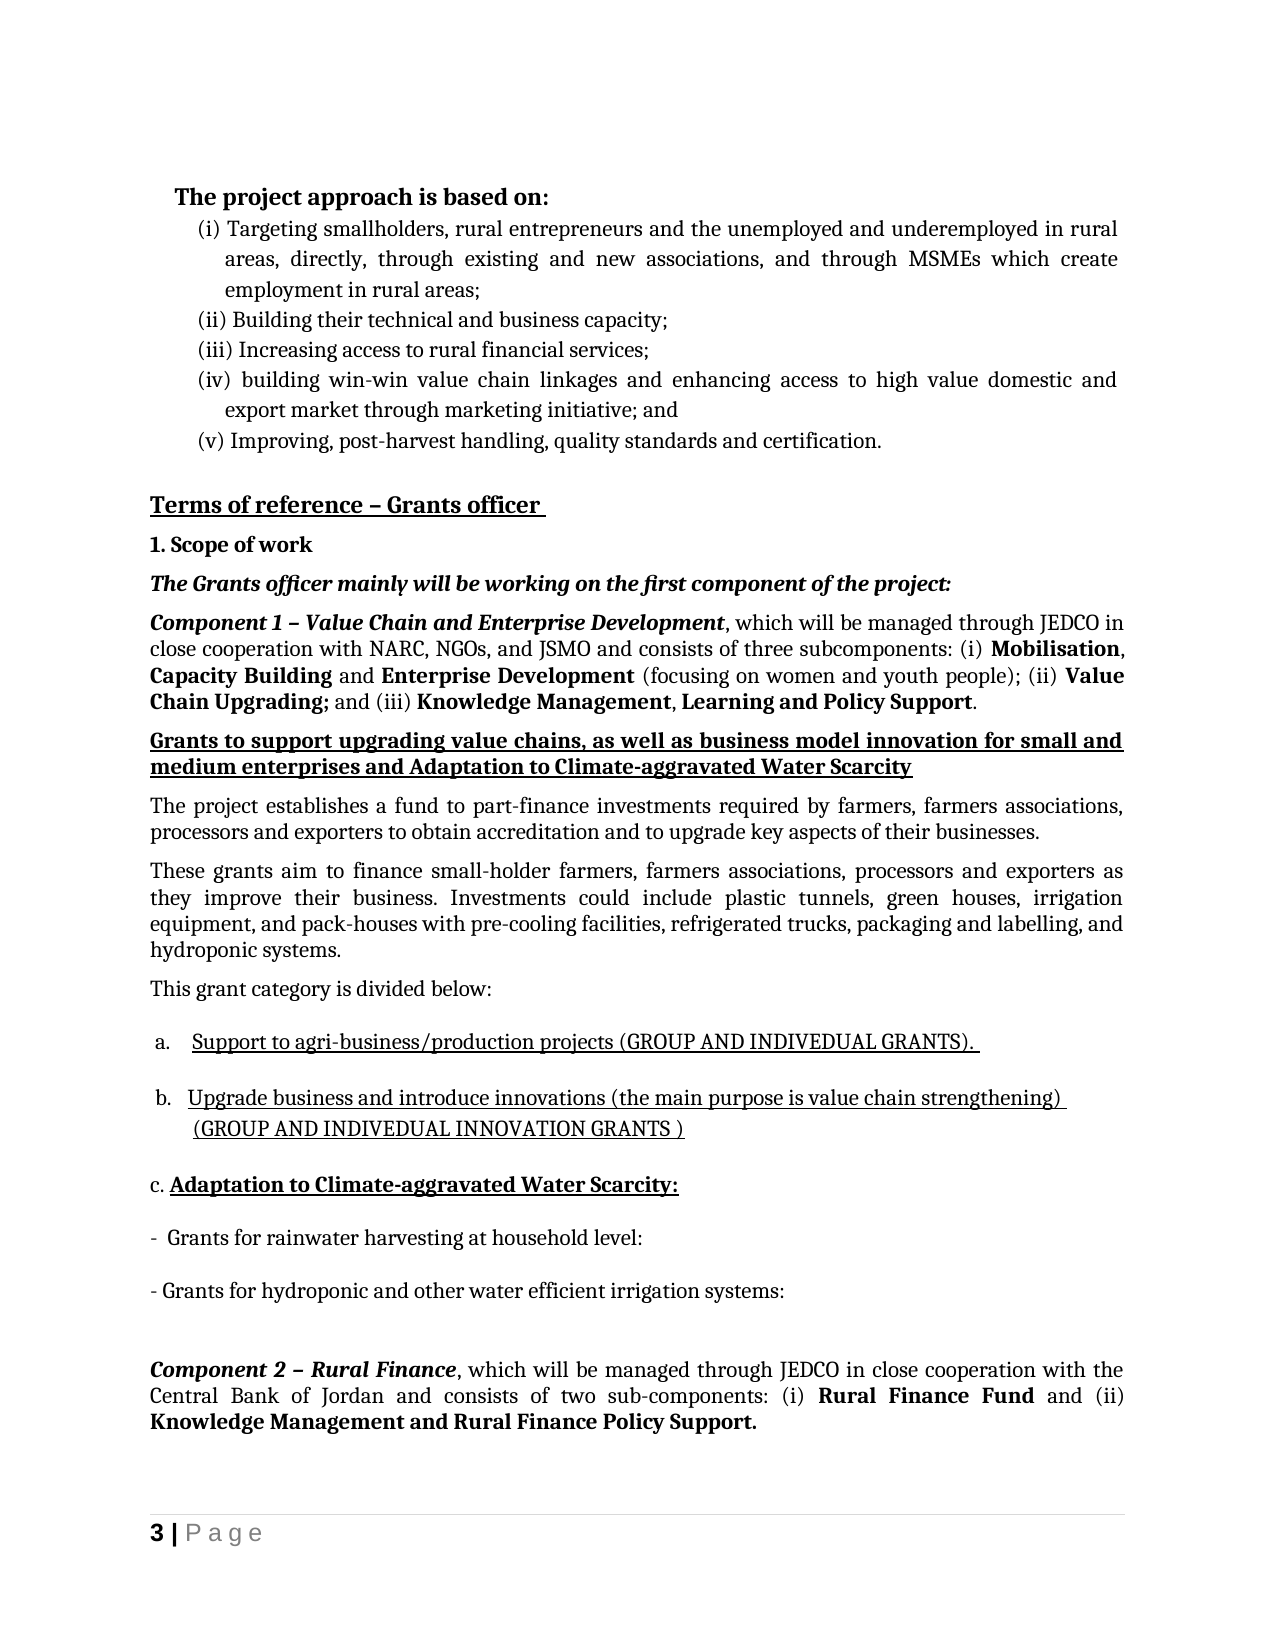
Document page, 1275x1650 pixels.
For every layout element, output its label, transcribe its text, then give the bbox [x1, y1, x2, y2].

text Terms of reference – Grants officer [150, 491, 1125, 519]
text The project establishes a fund to part-finance investments required by farmers, farmers associations, processors and exporters to obtain accreditation and to upgrade key aspects of their businesses. [150, 793, 1125, 846]
text These grants aim to finance small-holder farmers, farmers associations, processors and exporters as they improve their business. Investments could include plastic tunnels, green houses, irrigation equipment, and pack-houses with pre-cooling facilities, refrigerated trucks, packaging and labelling, and hydroponic systems. [150, 858, 1125, 963]
text (ii) Building their technical and business capacity; [197, 307, 1119, 333]
text c. Adaptation to Climate-aggravated Water Scarcity: [150, 1172, 1125, 1198]
text - Grants for rainwater harvesting at household level: [150, 1225, 1125, 1251]
text (i) Targeting smallholders, rural entrepreneurs and the unemployed and underemployed in rural areas, directly, through existing and new associations, and through MSMEs which create employment in rural areas; [197, 216, 1119, 303]
text The project approach is based on: [174, 183, 1119, 212]
text - Grants for hydroponic and other water efficient irrigation systems: [150, 1277, 1125, 1304]
text This grant category is divided below: [150, 976, 1125, 1002]
text Component 1 – Value Chain and Enterprise Development, which will be managed through JEDCO in close cooperation with NARC, NGOs, and JSMO and consists of three subcomponents: (i) Mobilisation, Capacity Building and Enterprise Development (focusing on women and youth people); (ii) Value Chain Upgrading; and (iii) Knowledge Management, Learning and Policy Support. [150, 610, 1125, 715]
text Grants to support upgrading value chains, as well as business model innovation for small and medium enterprises and Adaptation to Climate-aggravated Water Scarcity [150, 728, 1125, 780]
text 1. Scope of work [150, 532, 1125, 558]
text The Grants officer mainly will be working on the first component of the project: [150, 571, 1125, 597]
text (iii) Increasing access to rural financial services; [197, 337, 1119, 363]
text (iv) building win-win value chain linkages and enhancing access to high value domestic and export market through marketing initiative; and [197, 367, 1119, 424]
text Component 2 – Rural Finance, which will be managed through JEDCO in close cooperation with the Central Bank of Jordan and consists of two sub-components: (i) Rural Finance Fund and (ii) Knowledge Management and Rural Finance Policy Support. [150, 1356, 1125, 1436]
list Upgrade business and introduce innovations (the main purpose is value chain strengthening) (GROUP AND INDIVEDUAL INNOVATION GRANTS ) [155, 1085, 1125, 1142]
text (v) Improving, post-harvest handling, quality standards and certification. [197, 427, 1119, 454]
list Support to agri-business/production projects (GROUP AND INDIVEDUAL GRANTS). [155, 1029, 1125, 1055]
